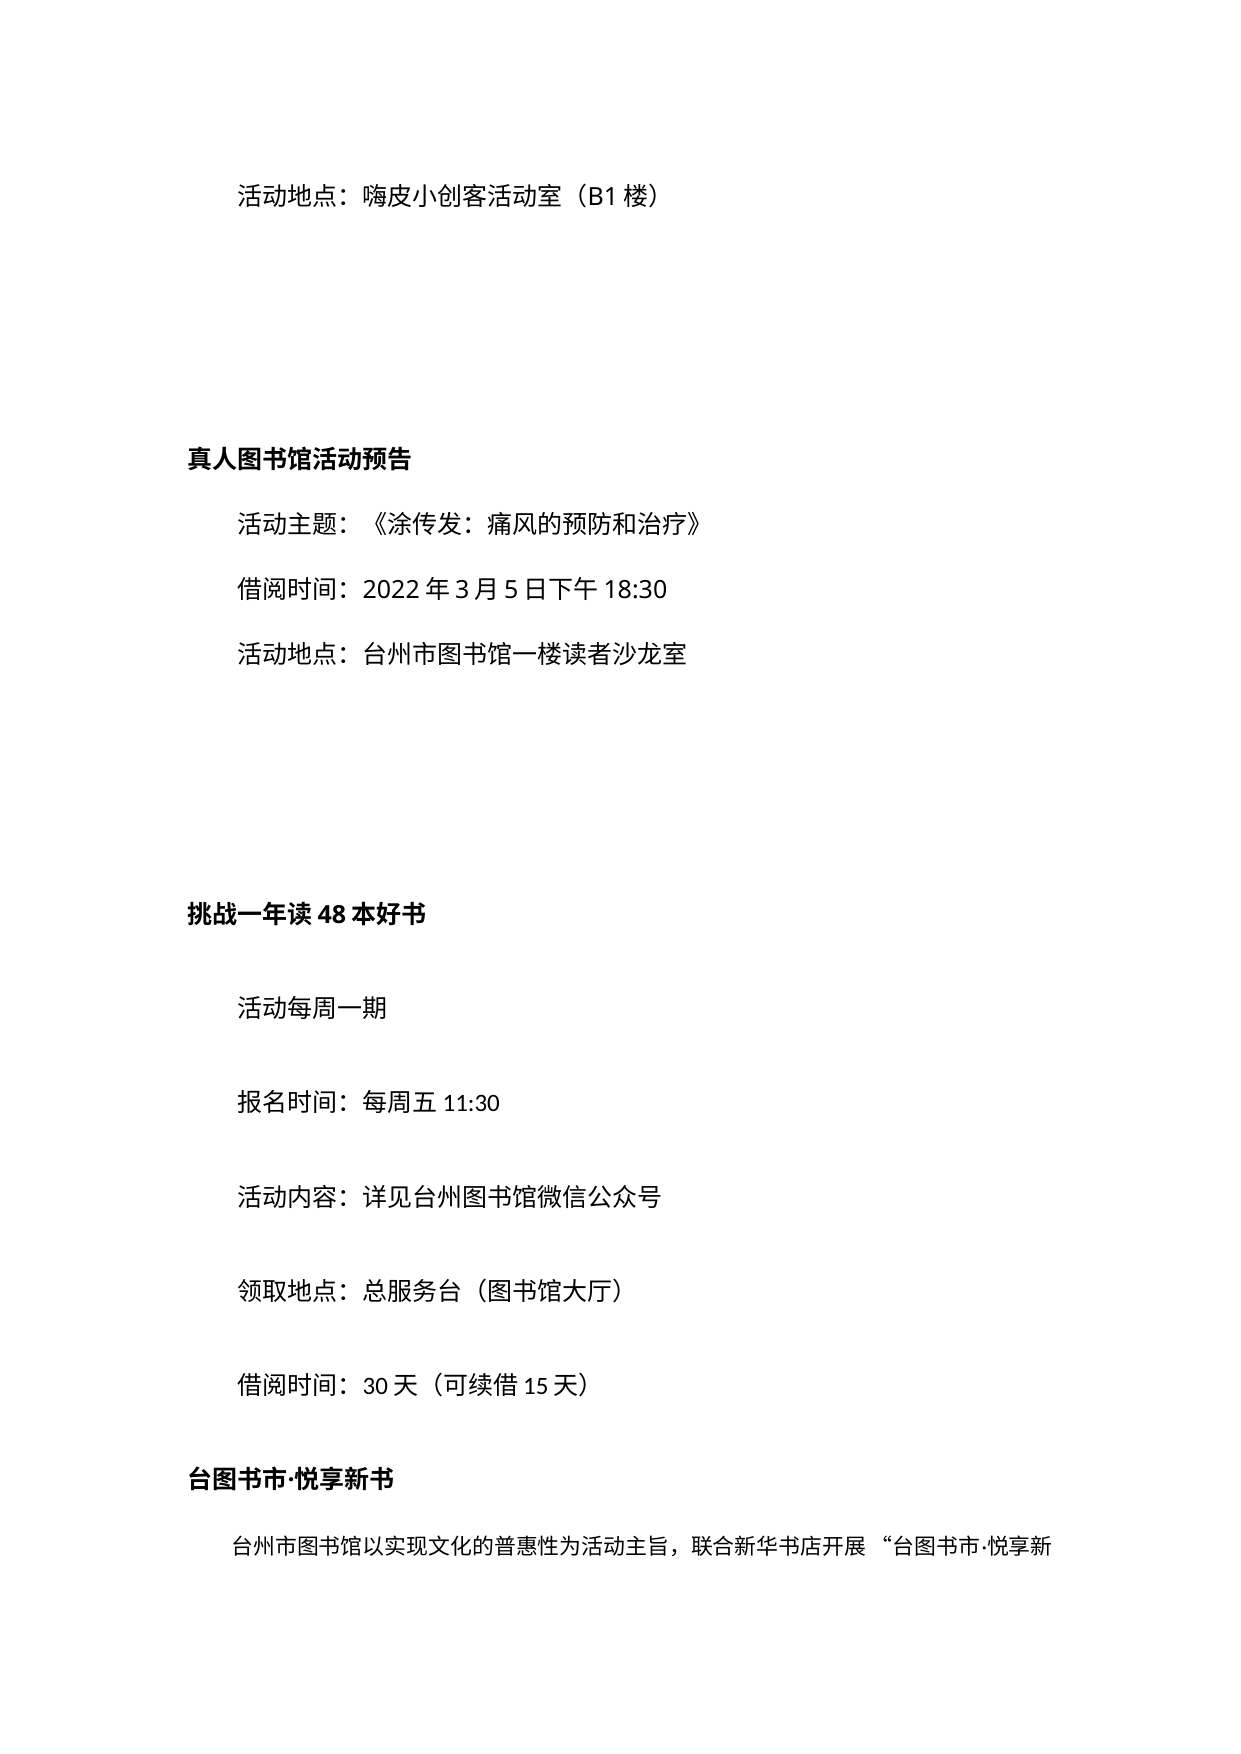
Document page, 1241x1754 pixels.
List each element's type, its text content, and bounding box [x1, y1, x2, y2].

text 借阅时间：2022年3月5日下午18:30 [187, 555, 1053, 620]
text 借阅时间：30天（可续借15天） [187, 1351, 1053, 1416]
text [187, 1528, 1053, 1561]
text 报名时间：每周五11:30 [187, 1068, 1053, 1133]
text 台图书市·悦享新书 [187, 1445, 1053, 1510]
text 活动每周一期 [187, 974, 1053, 1039]
text 活动主题：《涂传发：痛风的预防和治疗》 [187, 490, 1053, 555]
text 活动地点：台州市图书馆一楼读者沙龙室 [187, 620, 1053, 685]
text 领取地点：总服务台（图书馆大厅） [187, 1257, 1053, 1322]
text 挑战一年读48本好书 [187, 880, 1053, 945]
text 活动内容：详见台州图书馆微信公众号 [187, 1163, 1053, 1228]
text 活动地点：嗨皮小创客活动室（B1楼） [187, 162, 1053, 227]
text 真人图书馆活动预告 [187, 425, 1053, 490]
